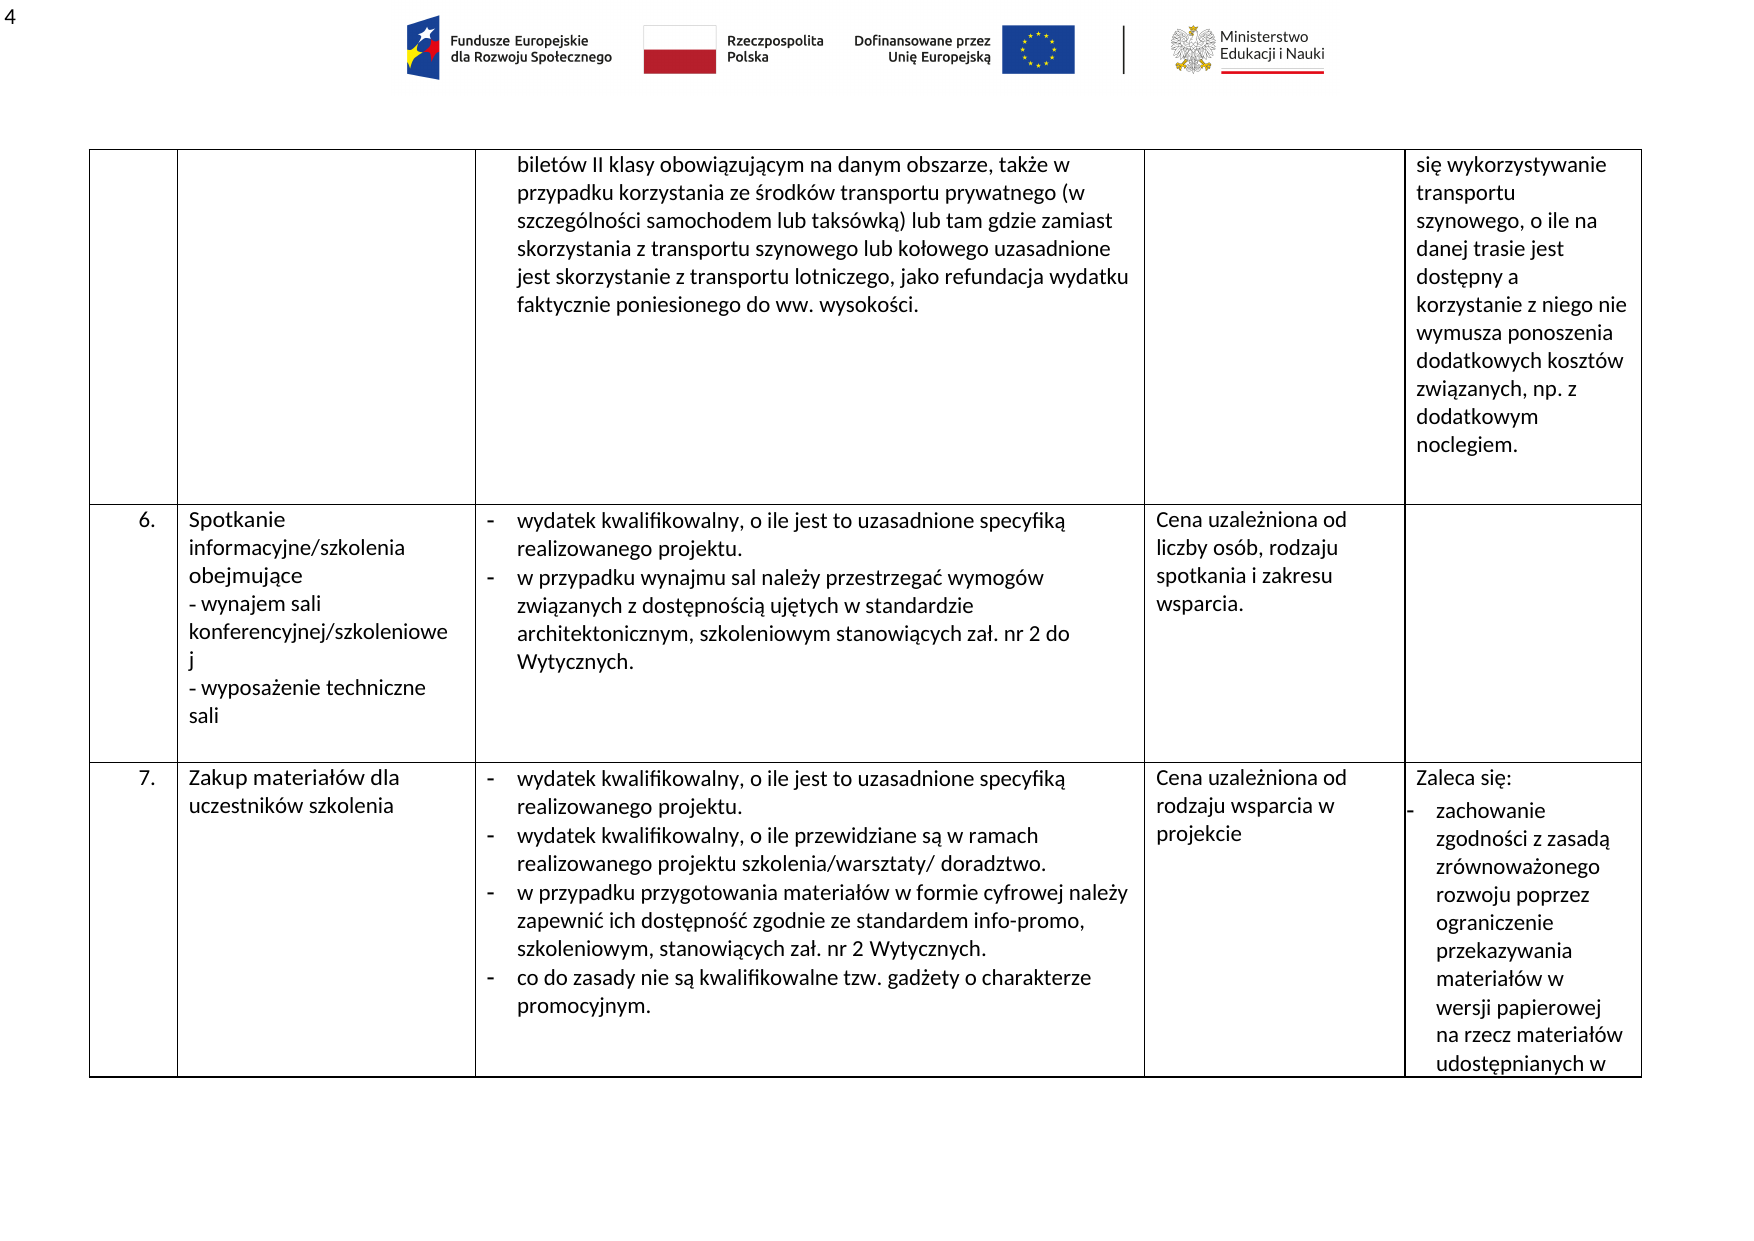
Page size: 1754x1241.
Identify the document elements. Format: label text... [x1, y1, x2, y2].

table_cell 7. [90, 763, 177, 1076]
table_cell Cena uzależniona od rodzaju wsparcia w projekcie [1145, 763, 1404, 1076]
table_cell Spotkanie informacyjne/szkolenia obejmujące wynajem sali konferencyjnej/szkoleniowe j wyposażenie techniczne sali [178, 505, 475, 762]
picture [391, 0, 1340, 96]
table_cell Cena uzależniona od liczby osób, rodzaju spotkania i zakresu wsparcia. [1145, 505, 1404, 762]
table_header [90, 150, 177, 504]
table_cell wydatek kwalifikowalny, o ile jest to uzasadnione specyfiką realizowanego projektu. w przypadku wynajmu sal należy przestrzegać wymogów związanych z dostępnością ujętych w standardzie architektonicznym, szkoleniowym stanowiących zał. nr 2 do Wytycznych. [476, 505, 1144, 762]
table_header [1145, 150, 1404, 504]
table_cell Zaleca się: zachowanie zgodności z zasadą zrównoważonego rozwoju poprzez ograniczenie przekazywania materiałów w wersji papierowej na rzecz materiałów udostępnianych w [1406, 763, 1641, 1076]
table_cell Zakup materiałów dla uczestników szkolenia [178, 763, 475, 1076]
table_header się wykorzystywanie transportu szynowego, o ile na danej trasie jest dostępny a korzystanie z niego nie wymusza ponoszenia dodatkowych kosztów związanych, np. z dodatkowym noclegiem. [1406, 150, 1641, 504]
table_header [178, 150, 475, 504]
table_cell [1406, 505, 1641, 762]
table_header biletów II klasy obowiązującym na danym obszarze, także w przypadku korzystania ze środków transportu prywatnego (w szczególności samochodem lub taksówką) lub tam gdzie zamiast skorzystania z transportu szynowego lub kołowego uzasadnione jest skorzystanie z transportu lotniczego, jako refundacja wydatku faktycznie poniesionego do ww. wysokości. [476, 150, 1144, 504]
table_cell wydatek kwalifikowalny, o ile jest to uzasadnione specyfiką realizowanego projektu. wydatek kwalifikowalny, o ile przewidziane są w ramach realizowanego projektu szkolenia/warsztaty/ doradztwo. w przypadku przygotowania materiałów w formie cyfrowej należy zapewnić ich dostępność zgodnie ze standardem info-promo, szkoleniowym, stanowiących zał. nr 2 Wytycznych. co do zasady nie są kwalifikowalne tzw. gadżety o charakterze promocyjnym. [476, 763, 1144, 1076]
table_cell 6. [90, 505, 177, 762]
